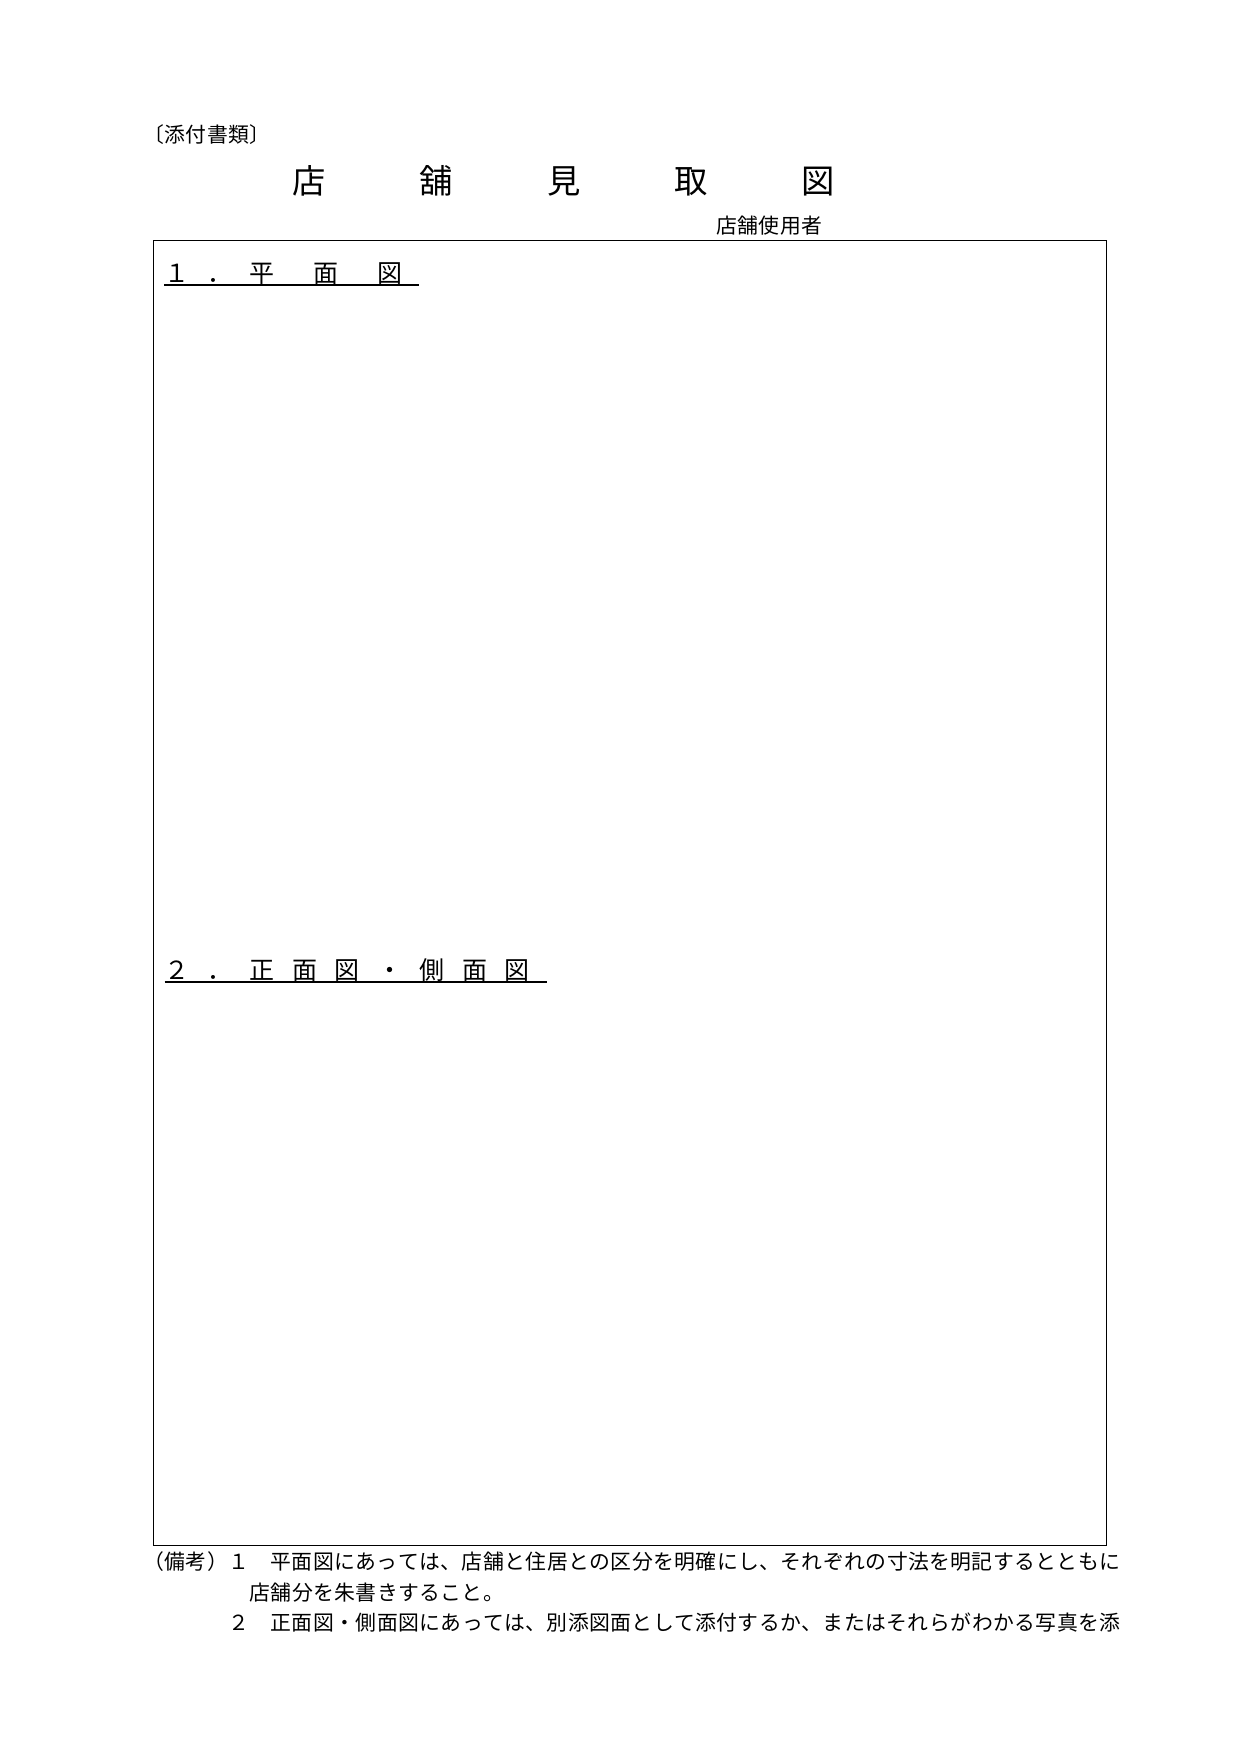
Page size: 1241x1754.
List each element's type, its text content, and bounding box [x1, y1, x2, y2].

text （備考）１ 平面図にあっては、店舗と住居との区分を明確にし、それぞれの寸法を明記するとともに [143, 1546, 1121, 1576]
text 店舗分を朱書きすること。 [143, 1576, 1121, 1606]
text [143, 1606, 1121, 1636]
text 店舗使用者 [143, 210, 1121, 240]
text 店 舖 見 取 図 [143, 149, 1121, 210]
table_header １．平 面 図 ２．正面図・側面図 [154, 241, 1106, 1544]
text 〔添付書類〕 [143, 119, 1121, 149]
